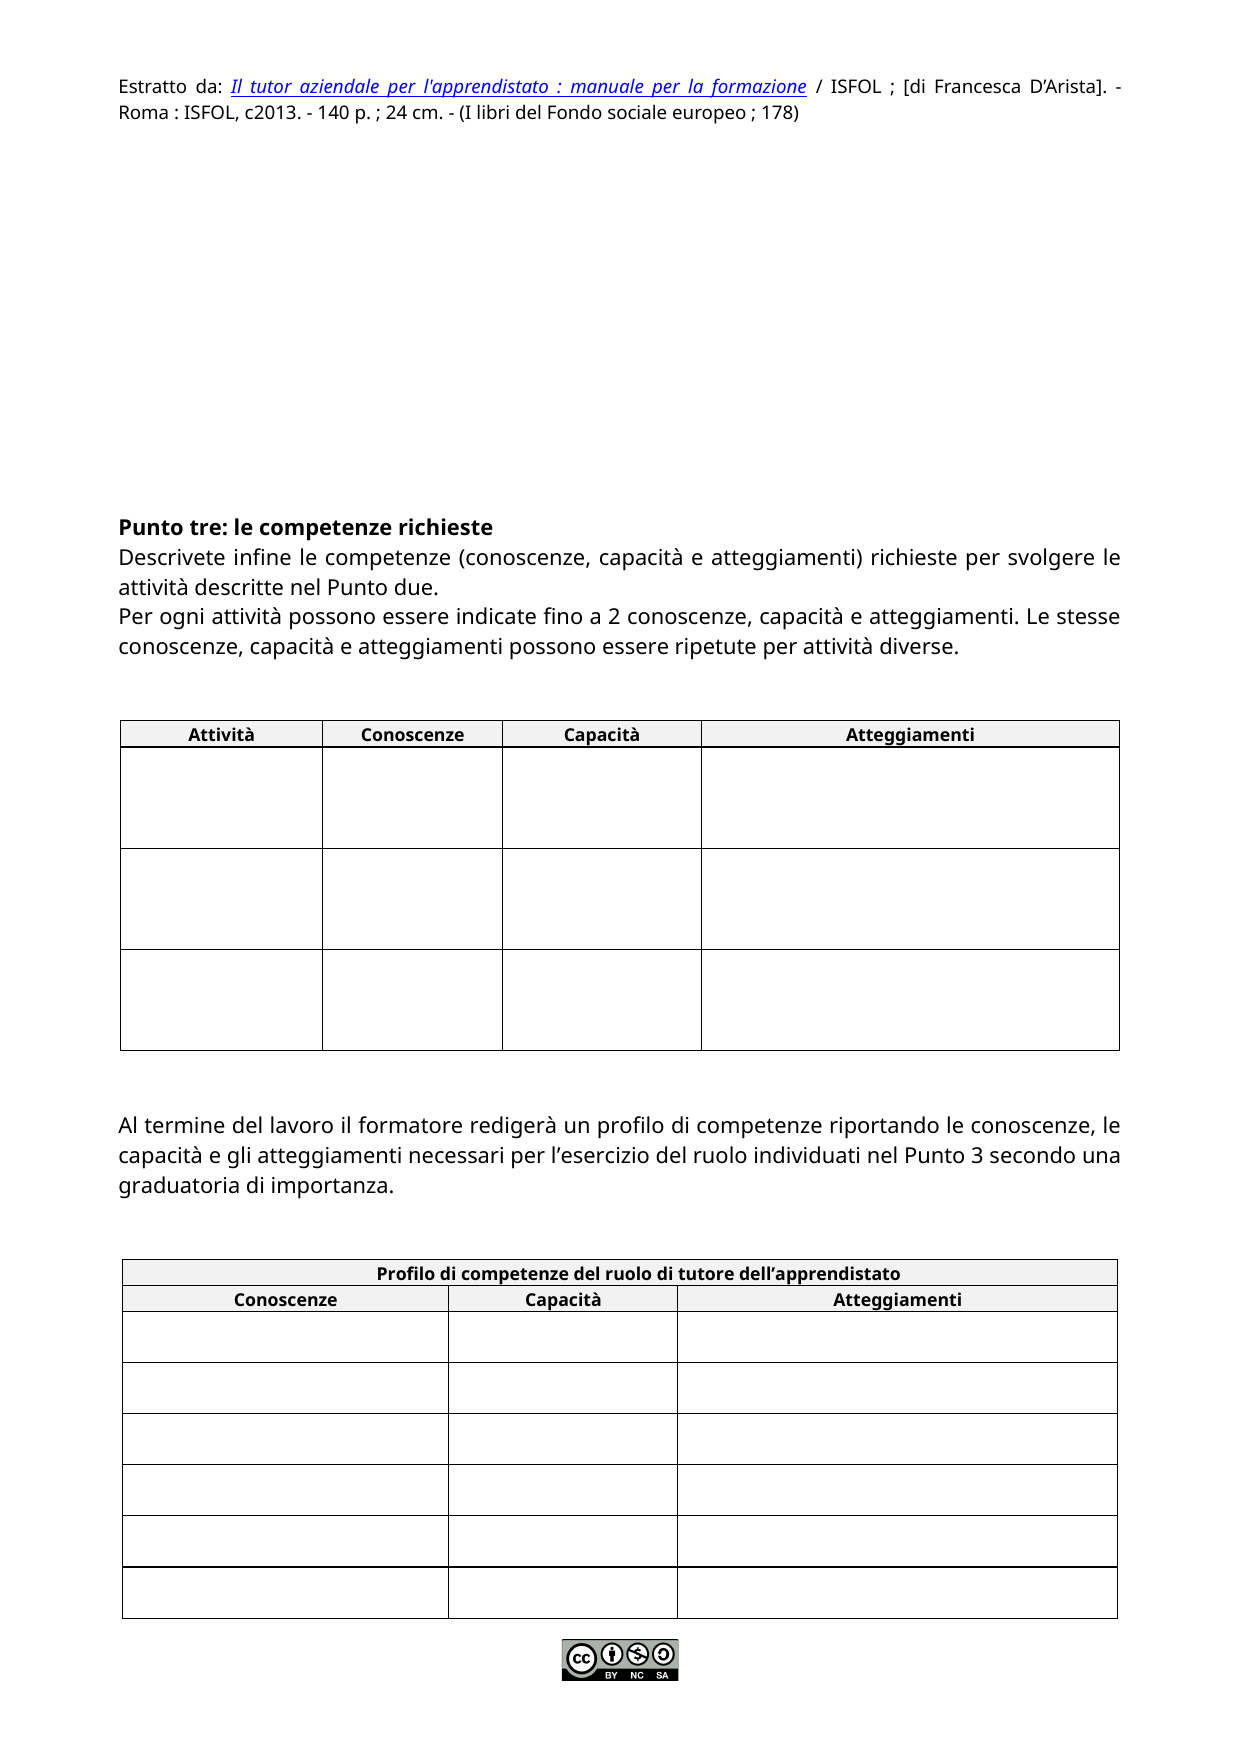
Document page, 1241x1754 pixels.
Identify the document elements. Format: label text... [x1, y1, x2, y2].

table_cell [123, 1312, 448, 1362]
table_header Conoscenze [323, 721, 502, 746]
table_cell [449, 1312, 677, 1362]
table_cell [503, 849, 701, 948]
table_cell [323, 950, 502, 1049]
table_cell [123, 1568, 448, 1617]
table_cell [323, 748, 502, 847]
table_cell [678, 1312, 1117, 1362]
table_cell [503, 748, 701, 847]
table_cell [449, 1516, 677, 1566]
table_cell [702, 748, 1119, 847]
text Al termine del lavoro il formatore redigerà un profilo di competenze riportando le conoscenze, le capacità e gli atteggiamenti necessari per l’esercizio del ruolo individuati nel Punto 3 secondo una graduatoria di importanza. [118, 1110, 1122, 1199]
table_cell Capacità [449, 1286, 677, 1311]
table_cell [678, 1568, 1117, 1617]
table_cell [678, 1414, 1117, 1464]
table_cell Conoscenze [123, 1286, 448, 1311]
table_cell [449, 1465, 677, 1515]
table_cell [121, 748, 322, 847]
table_cell [449, 1568, 677, 1617]
table_cell [323, 849, 502, 948]
table_cell [449, 1414, 677, 1464]
table_cell [702, 950, 1119, 1049]
table_cell [123, 1465, 448, 1515]
table_header Capacità [503, 721, 701, 746]
table_cell [123, 1516, 448, 1566]
table_header Attività [121, 721, 322, 746]
picture [561, 1639, 679, 1681]
table_cell [678, 1516, 1117, 1566]
table_cell Atteggiamenti [678, 1286, 1117, 1311]
table_cell [123, 1363, 448, 1413]
table_cell [702, 849, 1119, 948]
table_header Profilo di competenze del ruolo di tutore dell’apprendistato [123, 1260, 1117, 1285]
table_cell [121, 950, 322, 1049]
table_cell [503, 950, 701, 1049]
table_cell [121, 849, 322, 948]
table_cell [449, 1363, 677, 1413]
text Per ogni attività possono essere indicate fino a 2 conoscenze, capacità e atteggiamenti. Le stesse conoscenze, capacità e atteggiamenti possono essere ripetute per attività diverse. [118, 601, 1122, 661]
table_cell [678, 1363, 1117, 1413]
text Descrivete infine le competenze (conoscenze, capacità e atteggiamenti) richieste per svolgere le attività descritte nel Punto due. [118, 542, 1122, 601]
table_cell [123, 1414, 448, 1464]
text Punto tre: le competenze richieste [118, 512, 1122, 542]
table_cell [678, 1465, 1117, 1515]
table_header Atteggiamenti [702, 721, 1119, 746]
